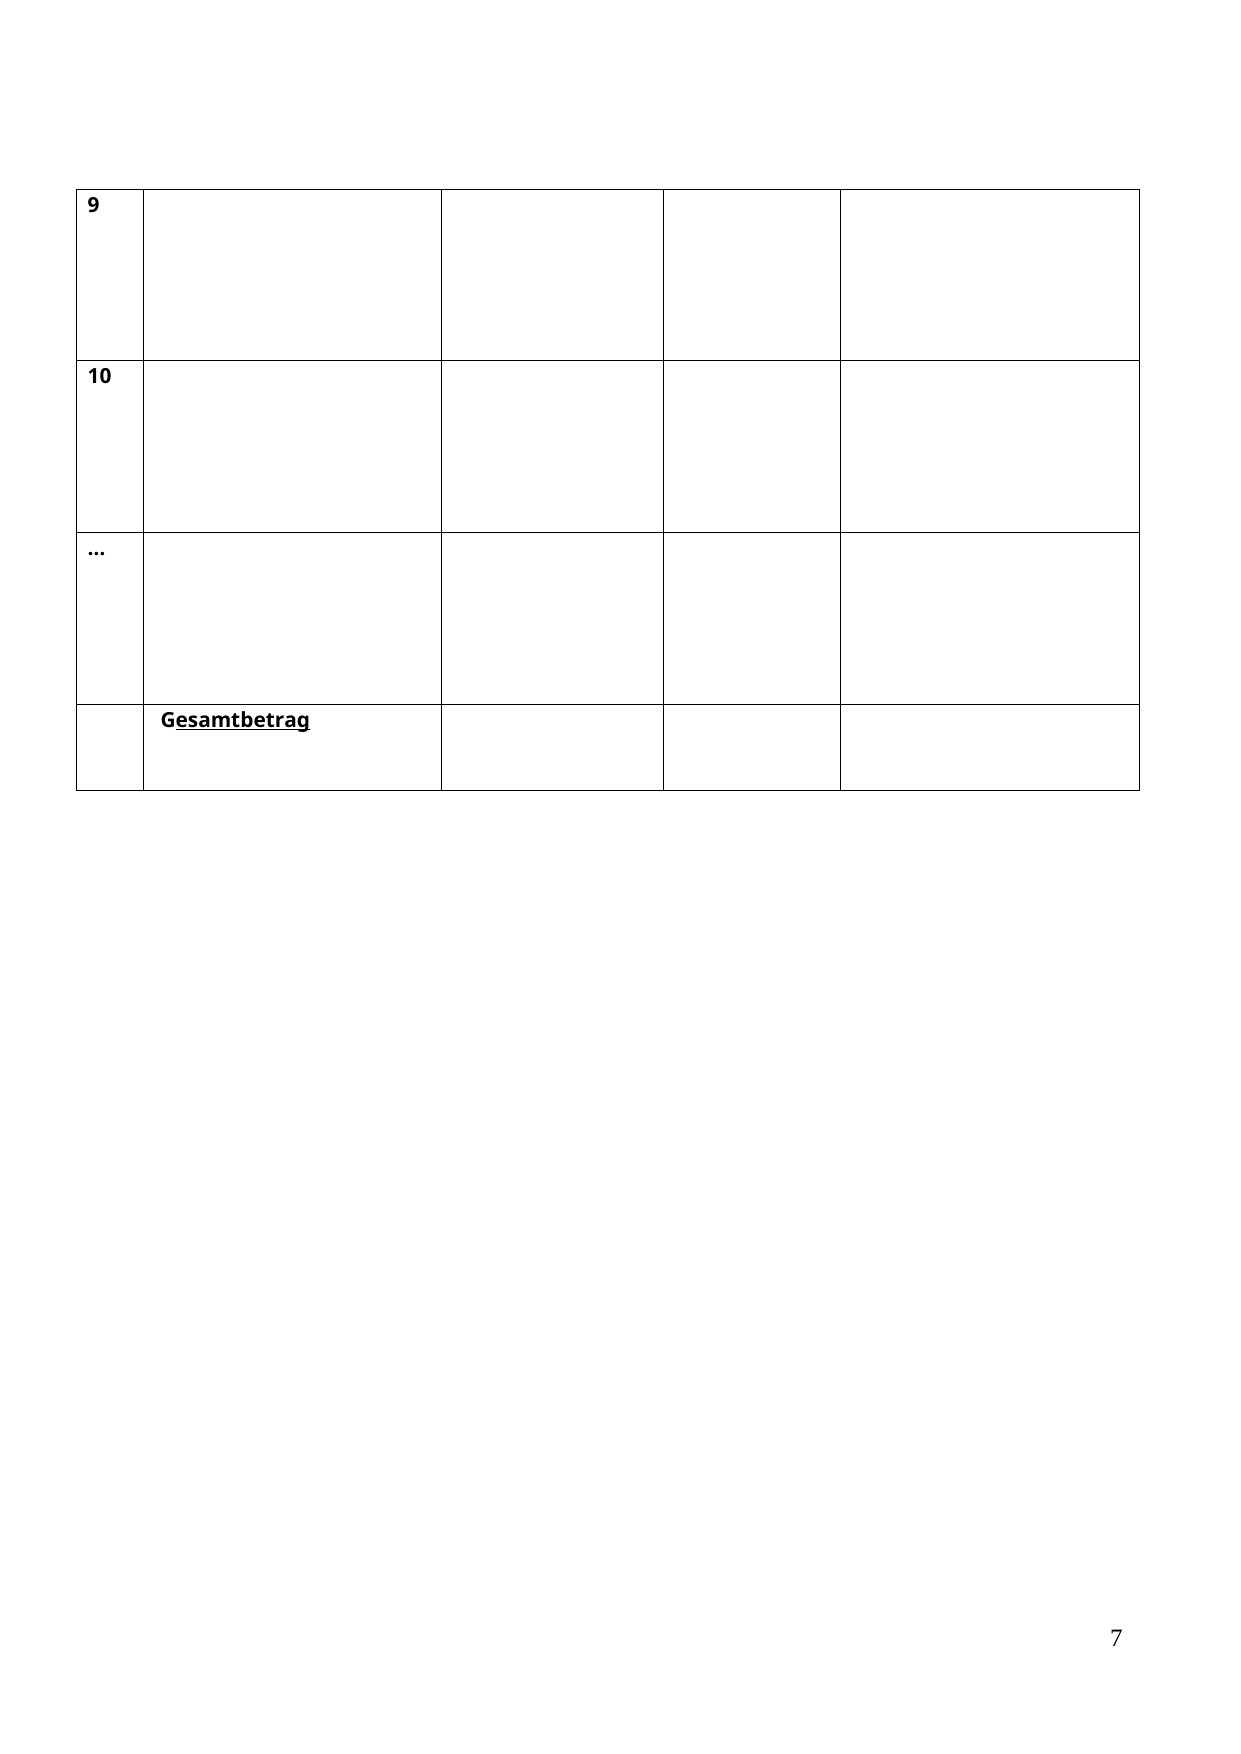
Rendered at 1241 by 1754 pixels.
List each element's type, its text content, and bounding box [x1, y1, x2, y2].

table_cell [841, 361, 1139, 532]
table_cell [442, 533, 663, 704]
table_cell [841, 705, 1139, 790]
table_cell 10 [77, 361, 143, 532]
table_cell [144, 361, 441, 532]
table_cell [442, 361, 663, 532]
table_cell [664, 190, 840, 360]
table_cell [442, 190, 663, 360]
table_cell [841, 533, 1139, 704]
table_cell [144, 533, 441, 704]
table_cell [442, 705, 663, 790]
table_cell Gesamtbetrag [144, 705, 441, 790]
table_cell … [77, 533, 143, 704]
table_cell [664, 705, 840, 790]
table_cell [841, 190, 1139, 360]
table_cell 9 [77, 190, 143, 360]
table_cell [664, 533, 840, 704]
table_cell [144, 190, 441, 360]
table_cell [664, 361, 840, 532]
table_cell [77, 705, 143, 790]
